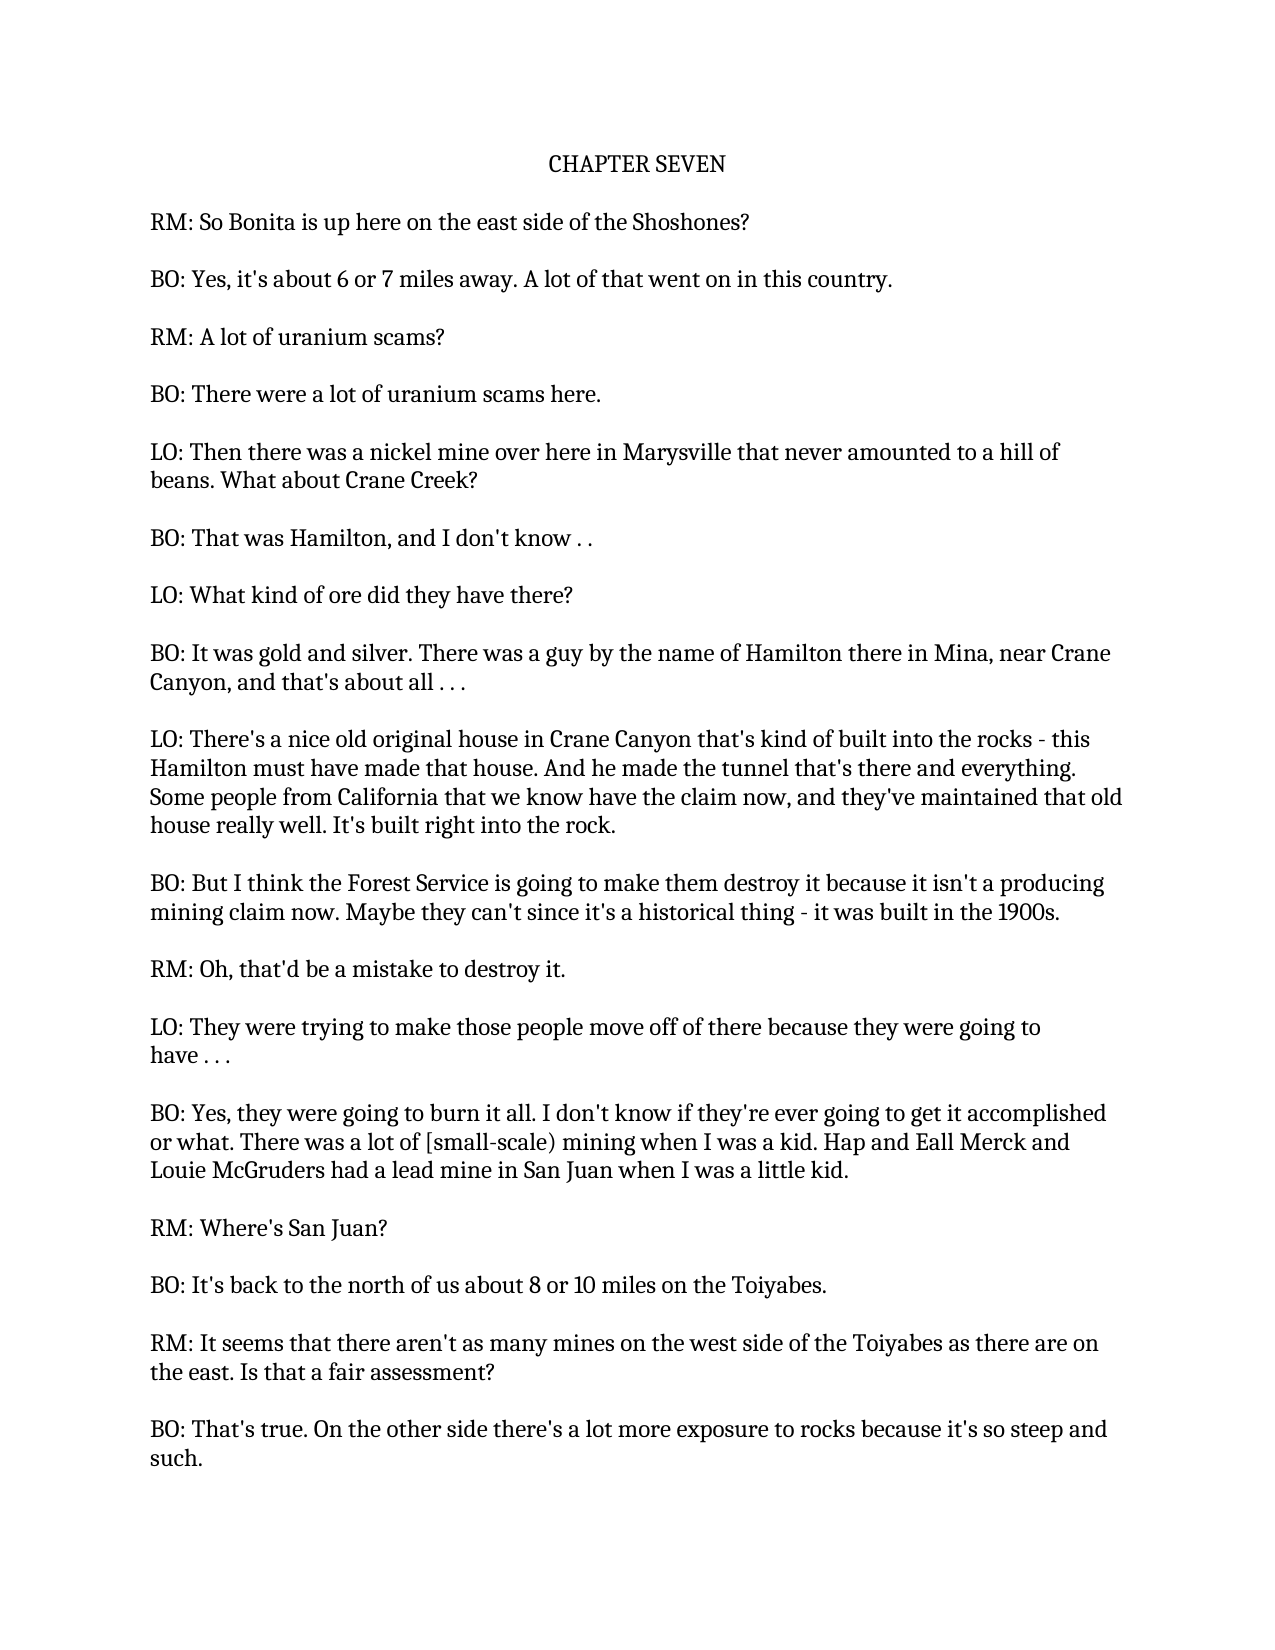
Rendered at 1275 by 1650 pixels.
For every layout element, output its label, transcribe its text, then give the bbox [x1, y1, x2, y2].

text RM: It seems that there aren't as many mines on the west side of the Toiyabes as there are on the east. Is that a fair assessment? [150, 1329, 1125, 1386]
text BO: Yes, it's about 6 or 7 miles away. A lot of that went on in this country. [150, 265, 1125, 294]
text BO: Yes, they were going to burn it all. I don't know if they're ever going to get it accomplished or what. There was a lot of [small-scale) mining when I was a kid. Hap and Eall Merck and Louie McGruders had a lead mine in San Juan when I was a little kid. [150, 1099, 1125, 1185]
text CHAPTER SEVEN [150, 150, 1125, 179]
text RM: So Bonita is up here on the east side of the Shoshones? [150, 207, 1125, 236]
text BO: There were a lot of uranium scams here. [150, 380, 1125, 409]
text LO: There's a nice old original house in Crane Canyon that's kind of built into the rocks - this Hamilton must have made that house. And he made the tunnel that's there and everything. Some people from California that we know have the claim now, and they've maintained that old house really well. It's built right into the rock. [150, 725, 1125, 840]
text RM: Where's San Juan? [150, 1214, 1125, 1242]
text BO: It's back to the north of us about 8 or 10 miles on the Toiyabes. [150, 1271, 1125, 1300]
text RM: A lot of uranium scams? [150, 322, 1125, 351]
text BO: That's true. On the other side there's a lot more exposure to rocks because it's so steep and such. [150, 1415, 1125, 1472]
text BO: That was Hamilton, and I don't know . . [150, 524, 1125, 552]
text LO: What kind of ore did they have there? [150, 581, 1125, 610]
text RM: Oh, that'd be a mistake to destroy it. [150, 955, 1125, 984]
text BO: It was gold and silver. There was a guy by the name of Hamilton there in Mina, near Crane Canyon, and that's about all . . . [150, 639, 1125, 696]
text LO: Then there was a nickel mine over here in Marysville that never amounted to a hill of beans. What about Crane Creek? [150, 437, 1125, 495]
text BO: But I think the Forest Service is going to make them destroy it because it isn't a producing mining claim now. Maybe they can't since it's a historical thing - it was built in the 1900s. [150, 869, 1125, 926]
text LO: They were trying to make those people move off of there because they were going to have . . . [150, 1012, 1125, 1070]
